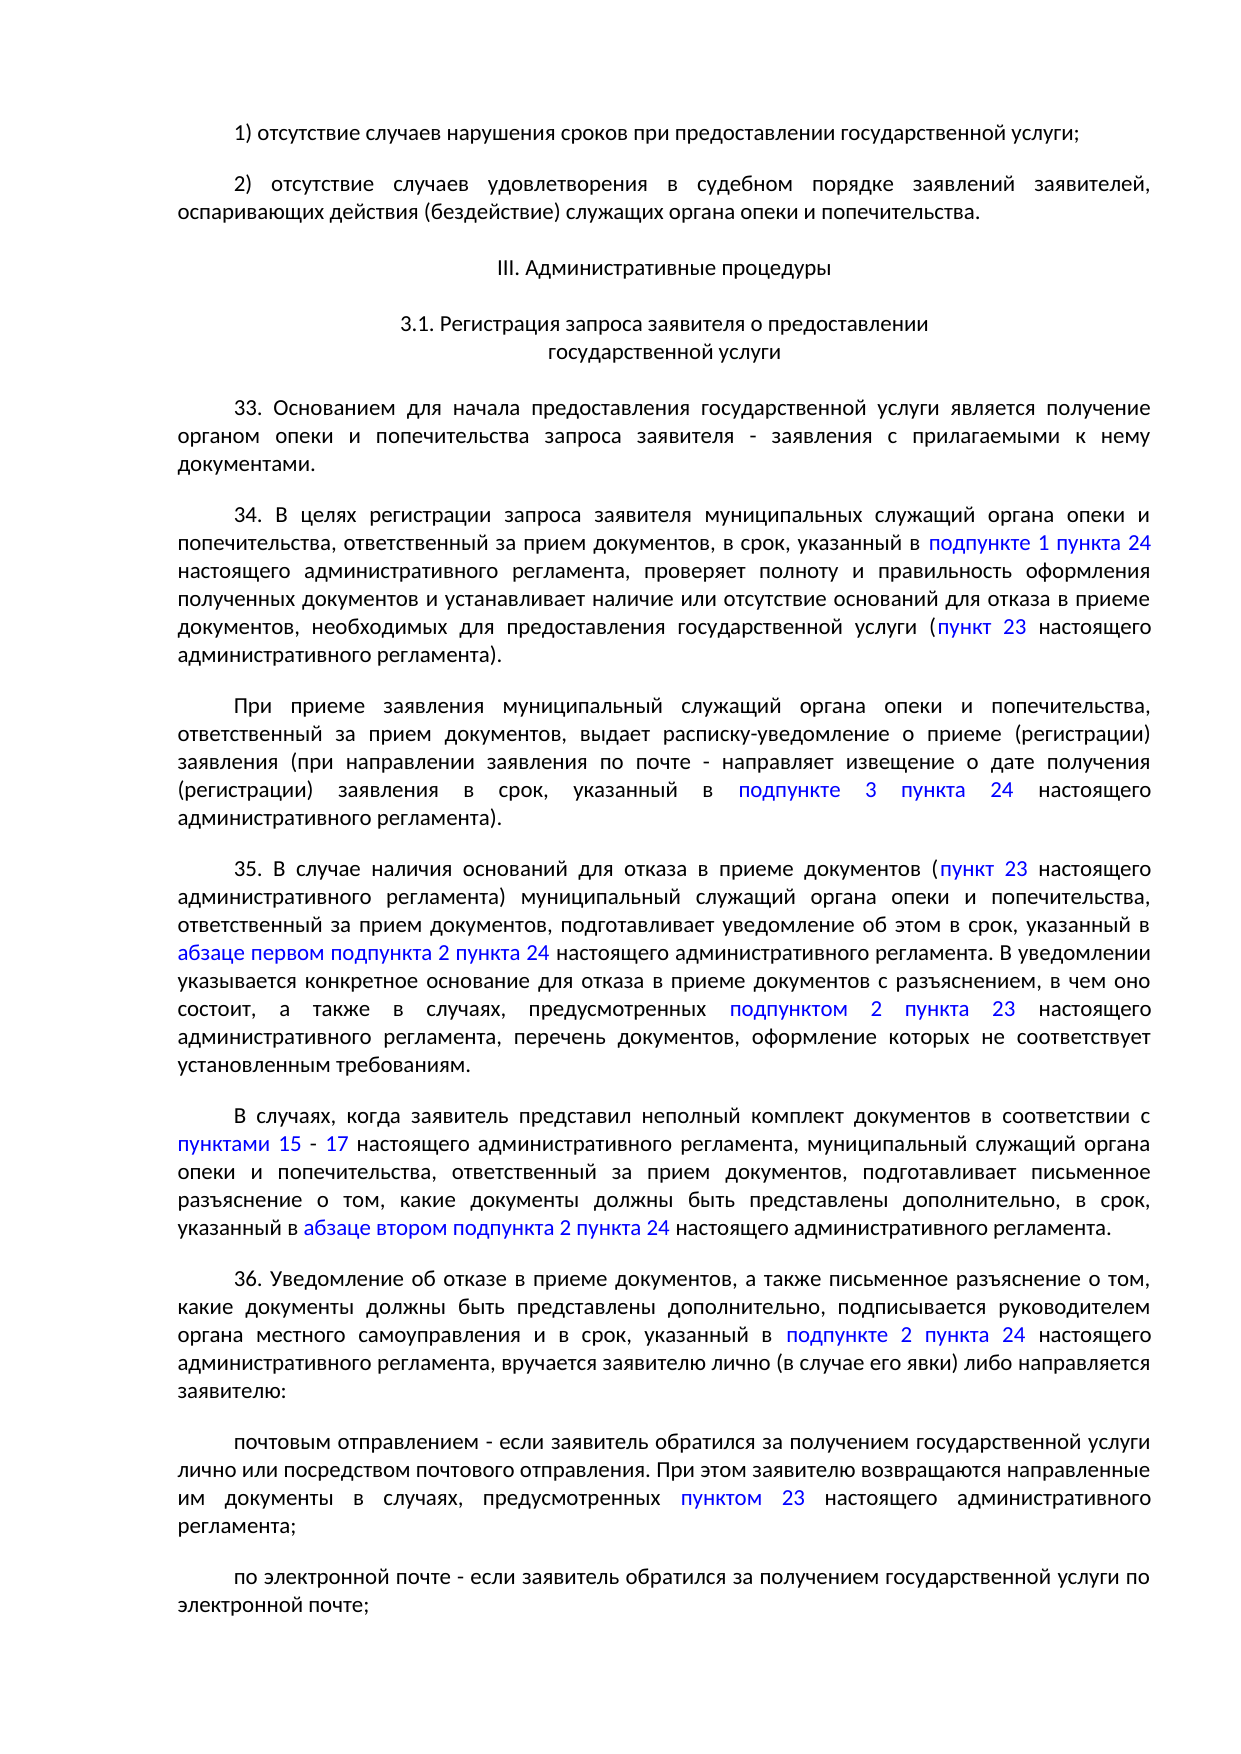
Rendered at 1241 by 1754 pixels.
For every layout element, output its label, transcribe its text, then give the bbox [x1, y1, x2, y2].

text по электронной почте - если заявитель обратился за получением государственной услуги по электронной почте; [177, 1562, 1152, 1618]
text В случаях, когда заявитель представил неполный комплект документов в соответствии с пунктами 15 - 17 настоящего административного регламента, муниципальный служащий органа опеки и попечительства, ответственный за прием документов, подготавливает письменное разъяснение о том, какие документы должны быть представлены дополнительно, в срок, указанный в абзаце втором подпункта 2 пункта 24 настоящего административного регламента. [177, 1101, 1152, 1241]
text 35. В случае наличия оснований для отказа в приеме документов (пункт 23 настоящего административного регламента) муниципальный служащий органа опеки и попечительства, ответственный за прием документов, подготавливает уведомление об этом в срок, указанный в абзаце первом подпункта 2 пункта 24 настоящего административного регламента. В уведомлении указывается конкретное основание для отказа в приеме документов с разъяснением, в чем оно состоит, а также в случаях, предусмотренных подпунктом 2 пункта 23 настоящего административного регламента, перечень документов, оформление которых не соответствует установленным требованиям. [177, 854, 1152, 1078]
text III. Административные процедуры [177, 253, 1152, 281]
text государственной услуги [177, 337, 1152, 365]
text почтовым отправлением - если заявитель обратился за получением государственной услуги лично или посредством почтового отправления. При этом заявителю возвращаются направленные им документы в случаях, предусмотренных пунктом 23 настоящего административного регламента; [177, 1427, 1152, 1539]
text 3.1. Регистрация запроса заявителя о предоставлении [177, 309, 1152, 337]
text 36. Уведомление об отказе в приеме документов, а также письменное разъяснение о том, какие документы должны быть представлены дополнительно, подписывается руководителем органа местного самоуправления и в срок, указанный в подпункте 2 пункта 24 настоящего административного регламента, вручается заявителю лично (в случае его явки) либо направляется заявителю: [177, 1264, 1152, 1404]
text При приеме заявления муниципальный служащий органа опеки и попечительства, ответственный за прием документов, выдает расписку-уведомление о приеме (регистрации) заявления (при направлении заявления по почте - направляет извещение о дате получения (регистрации) заявления в срок, указанный в подпункте 3 пункта 24 настоящего административного регламента). [177, 691, 1152, 831]
text 1) отсутствие случаев нарушения сроков при предоставлении государственной услуги; [177, 118, 1152, 146]
text 33. Основанием для начала предоставления государственной услуги является получение органом опеки и попечительства запроса заявителя - заявления с прилагаемыми к нему документами. [177, 393, 1152, 477]
text 34. В целях регистрации запроса заявителя муниципальных служащий органа опеки и попечительства, ответственный за прием документов, в срок, указанный в подпункте 1 пункта 24 настоящего административного регламента, проверяет полноту и правильность оформления полученных документов и устанавливает наличие или отсутствие оснований для отказа в приеме документов, необходимых для предоставления государственной услуги (пункт 23 настоящего административного регламента). [177, 500, 1152, 668]
text 2) отсутствие случаев удовлетворения в судебном порядке заявлений заявителей, оспаривающих действия (бездействие) служащих органа опеки и попечительства. [177, 169, 1152, 225]
